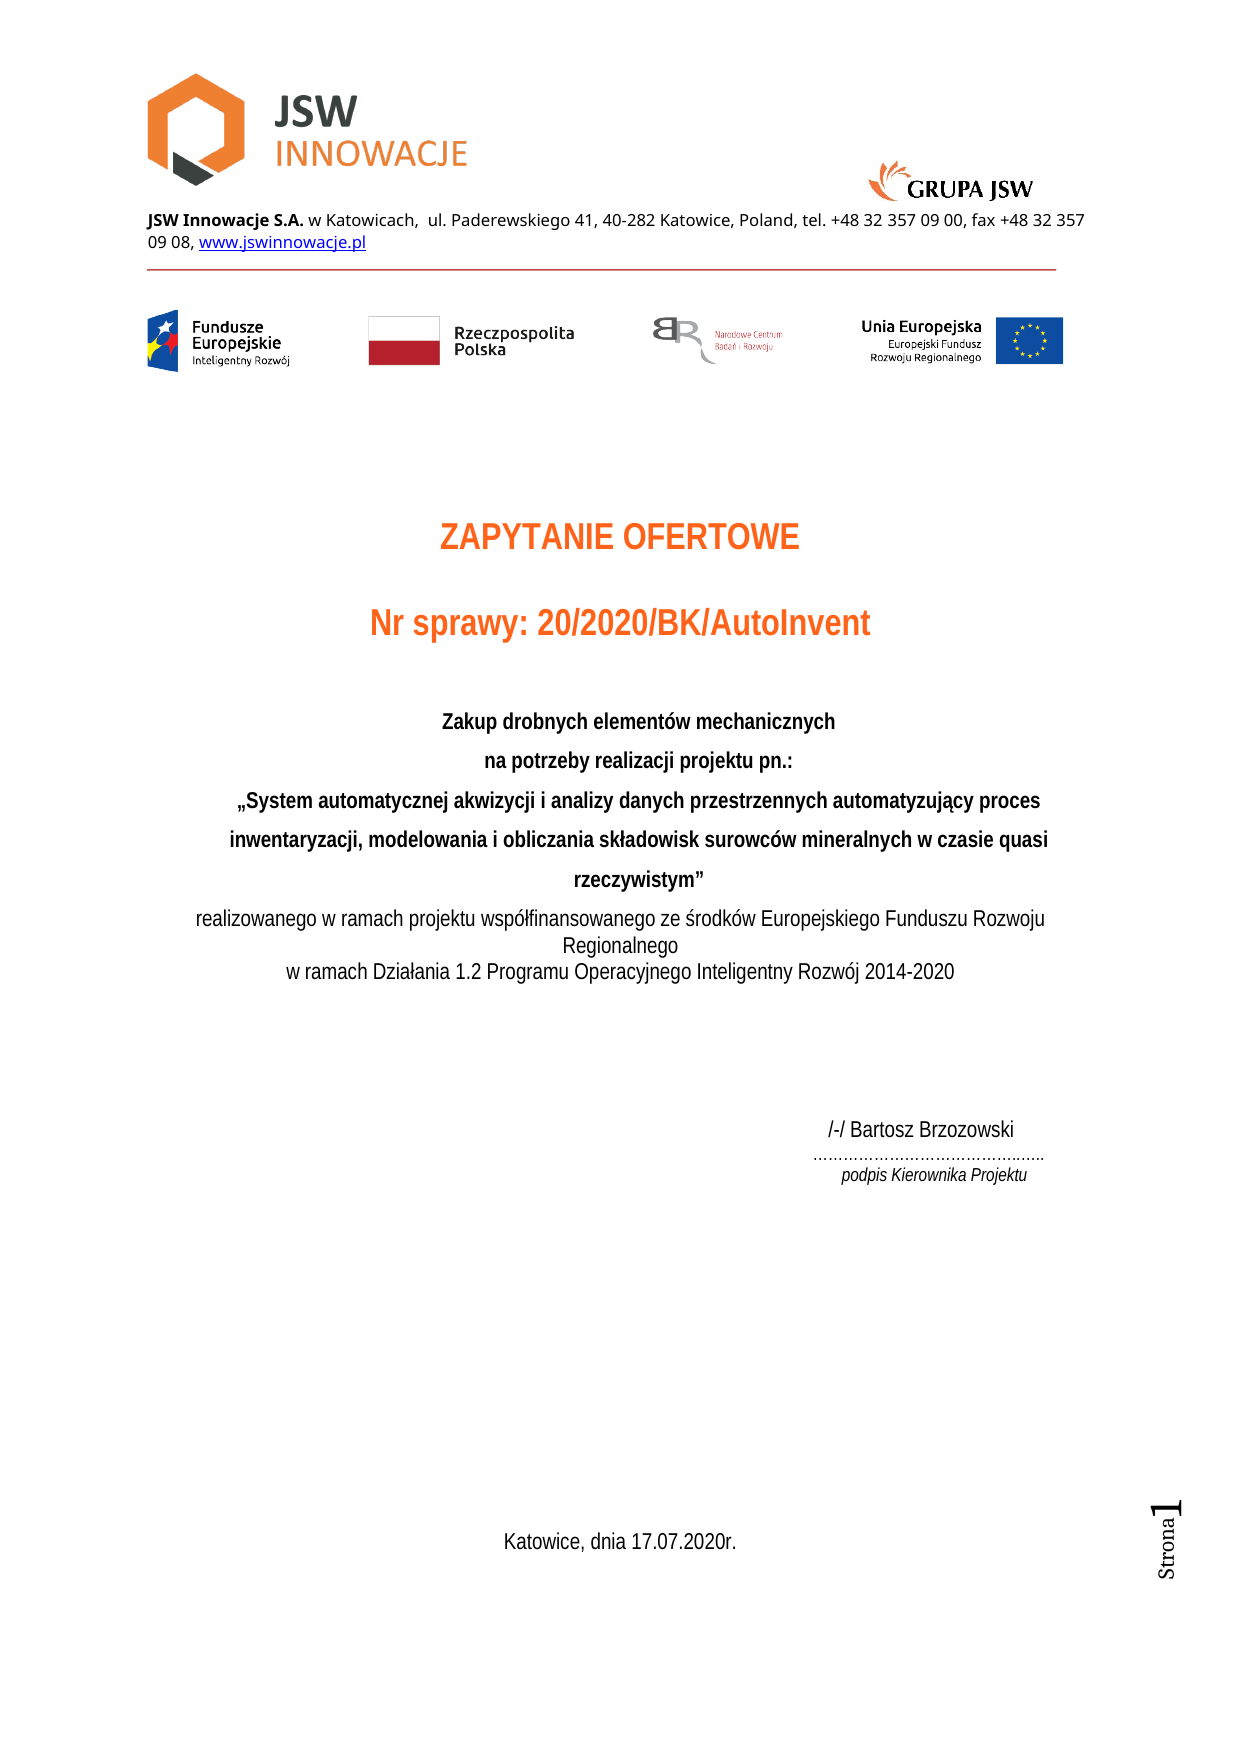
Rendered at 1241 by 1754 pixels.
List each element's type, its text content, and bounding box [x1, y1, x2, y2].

text Nr sprawy: 20/2020/BK/AutoInvent [148, 600, 1093, 643]
text „System automatycznej akwizycji i analizy danych przestrzennych automatyzujący proces inwentaryzacji, modelowania i obliczania składowisk surowców mineralnych w czasie quasi rzeczywistym” [185, 787, 1093, 892]
text realizowanego w ramach projektu współfinansowanego ze środków Europejskiego Funduszu Rozwoju Regionalnego [148, 905, 1093, 958]
text w ramach Działania 1.2 Programu Operacyjnego Inteligentny Rozwój 2014-2020 [148, 958, 1093, 984]
picture [147, 73, 467, 186]
picture [147, 310, 1064, 372]
text /-/ Bartosz Brzozowski [148, 1116, 1048, 1142]
text Zakup drobnych elementów mechanicznych [185, 708, 1093, 734]
text …………………………………..….. [812, 1142, 1093, 1164]
text podpis Kierownika Projektu [148, 1164, 1093, 1186]
text na potrzeby realizacji projektu pn.: [185, 747, 1093, 774]
text Katowice, dnia 17.07.2020r. [148, 1528, 1093, 1554]
text ZAPYTANIE OFERTOWE [148, 514, 1093, 557]
picture [861, 156, 1039, 208]
